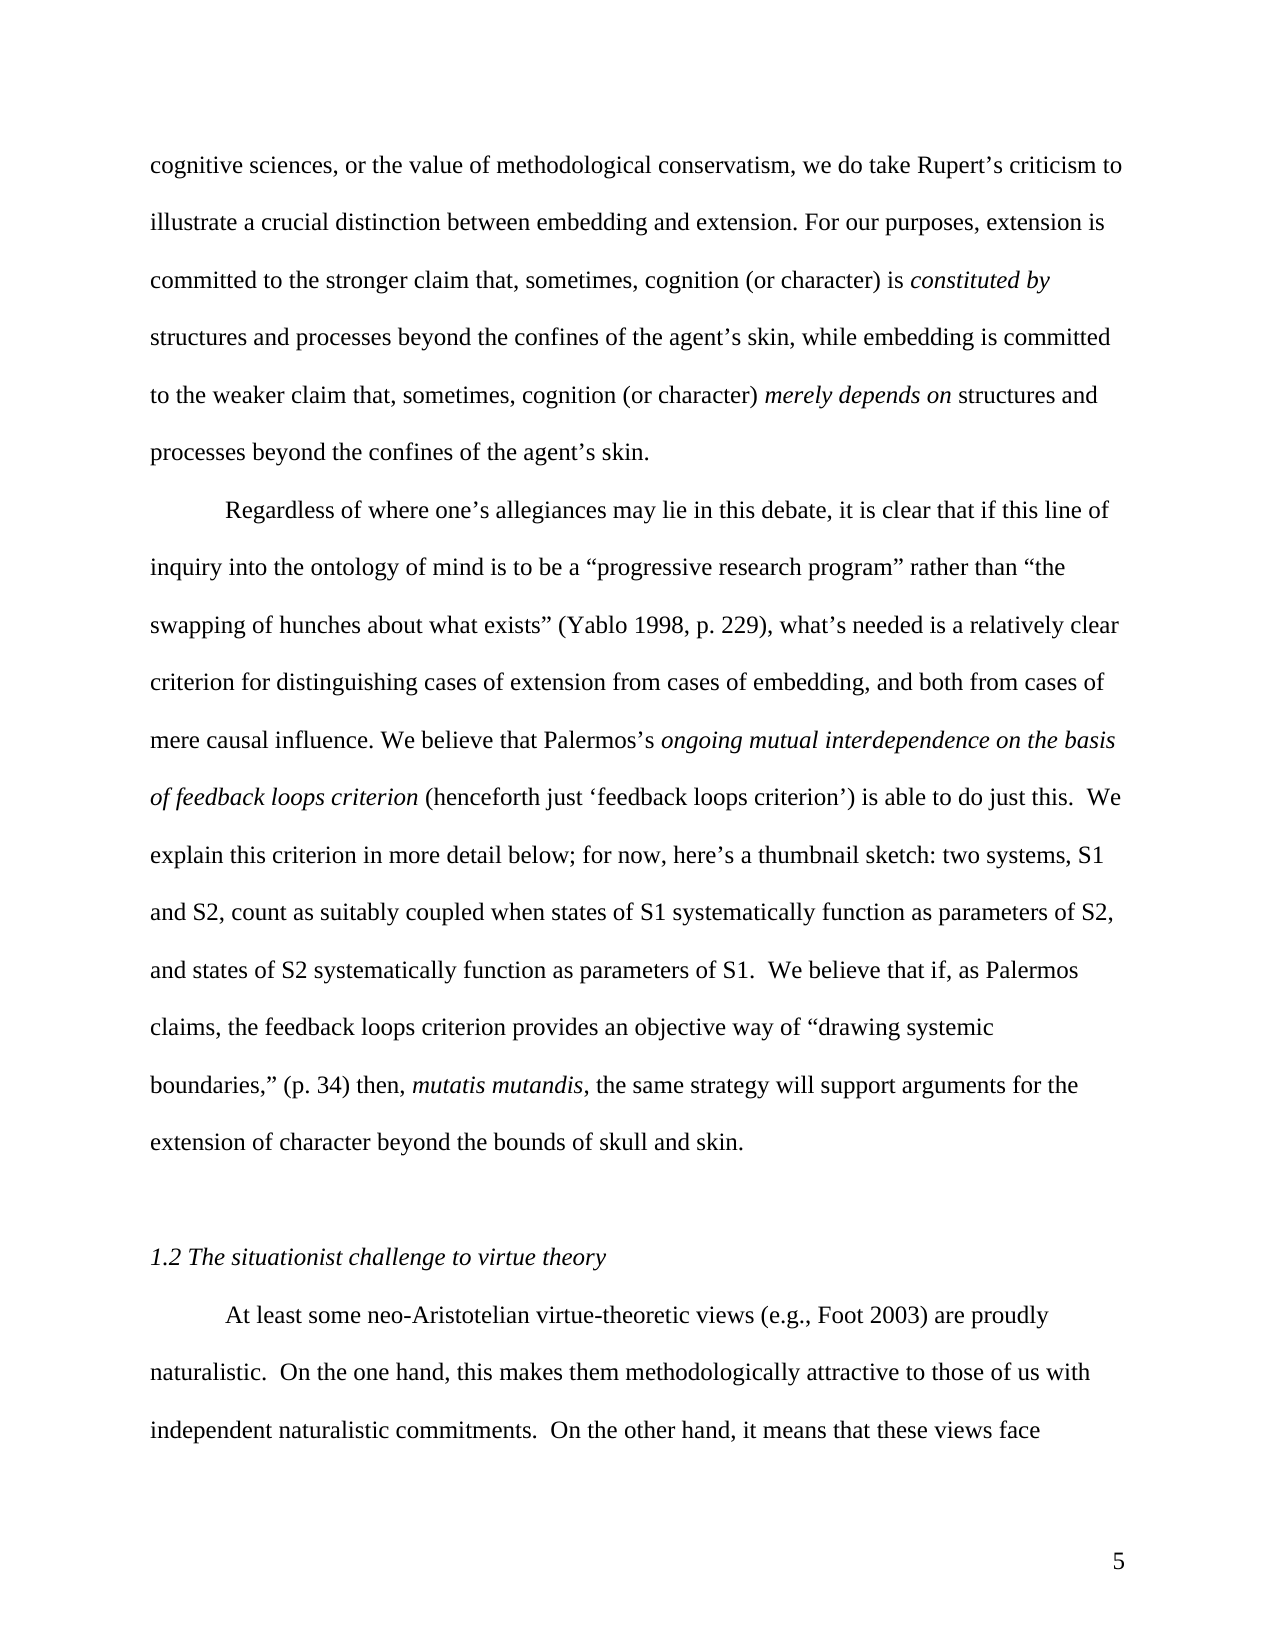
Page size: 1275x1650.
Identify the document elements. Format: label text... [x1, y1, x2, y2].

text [150, 1300, 1125, 1444]
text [150, 150, 1125, 466]
text Regardless of where one’s allegiances may lie in this debate, it is clear that if this line of inquiry into the ontology of mind is to be a “progressive research program” rather than “the swapping of hunches about what exists” (Yablo 1998, p. 229), what’s needed is a relatively clear criterion for distinguishing cases of extension from cases of embedding, and both from cases of mere causal influence. We believe that Palermos’s ongoing mutual interdependence on the basis of feedback loops criterion (henceforth just ‘feedback loops criterion’) is able to do just this. We explain this criterion in more detail below; for now, here’s a thumbnail sketch: two systems, S1 and S2, count as suitably coupled when states of S1 systematically function as parameters of S2, and states of S2 systematically function as parameters of S1. We believe that if, as Palermos claims, the feedback loops criterion provides an objective way of “drawing systemic boundaries,” (p. 34) then, mutatis mutandis, the same strategy will support arguments for the extension of character beyond the bounds of skull and skin. [150, 495, 1125, 1156]
text 1.2 The situationist challenge to virtue theory [150, 1242, 1125, 1271]
